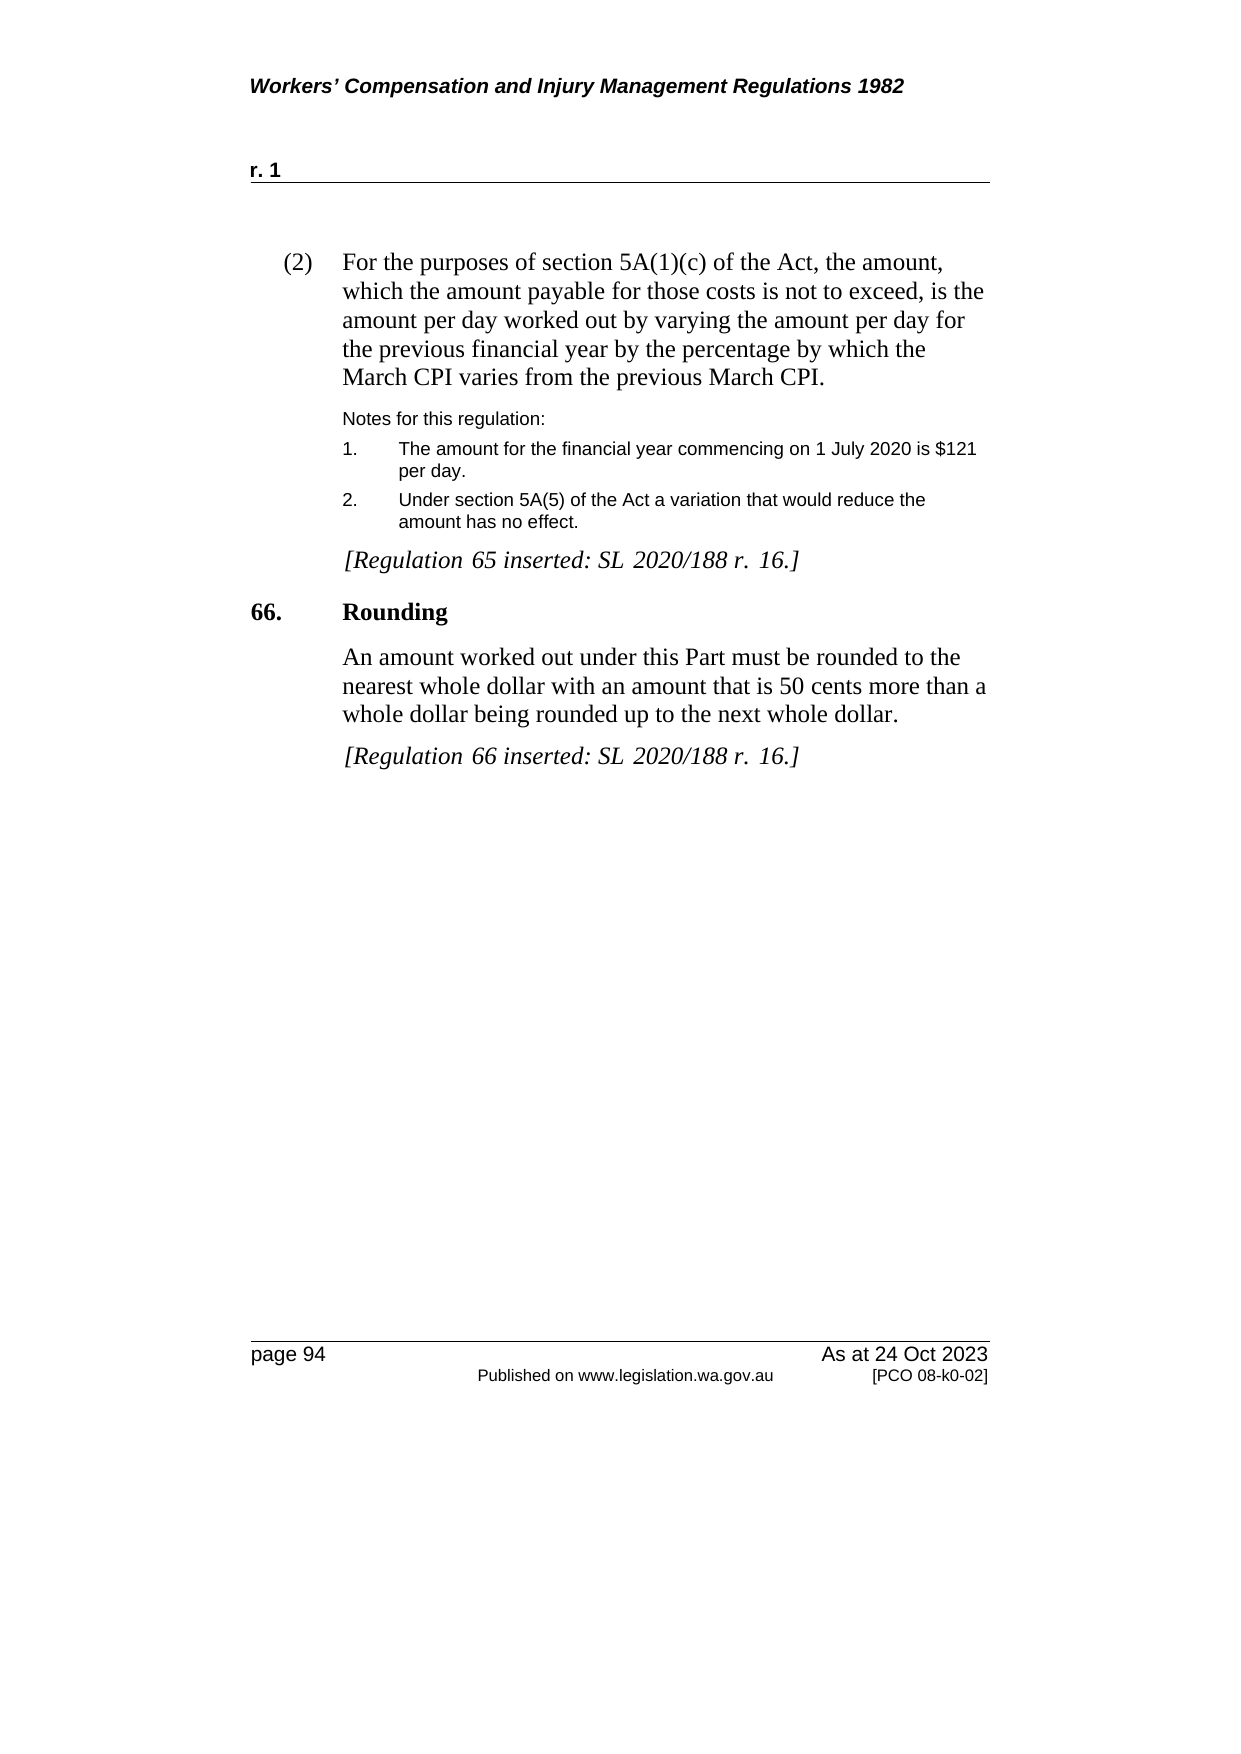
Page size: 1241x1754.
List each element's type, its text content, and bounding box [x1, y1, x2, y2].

text 1. The amount for the financial year commencing on 1 July 2020 is $121 per day. [251, 438, 990, 481]
text [Regulation 66 inserted: SL 2020/188 r. 16.] [251, 741, 990, 769]
text [Regulation 65 inserted: SL 2020/188 r. 16.] [251, 545, 990, 574]
text 2. Under section 5A(5) of the Act a variation that would reduce the amount has no effect. [251, 489, 990, 532]
text (2) For the purposes of section 5A(1)(c) of the Act, the amount, which the amount payable for those costs is not to exceed, is the amount per day worked out by varying the amount per day for the previous financial year by the percentage by which the March CPI varies from the previous March CPI. [251, 247, 990, 391]
subtitle Notes for this regulation: [251, 408, 990, 429]
subtitle 66. Rounding [251, 597, 990, 625]
text An amount worked out under this Part must be rounded to the nearest whole dollar with an amount that is 50 cents more than a whole dollar being rounded up to the next whole dollar. [251, 642, 990, 728]
